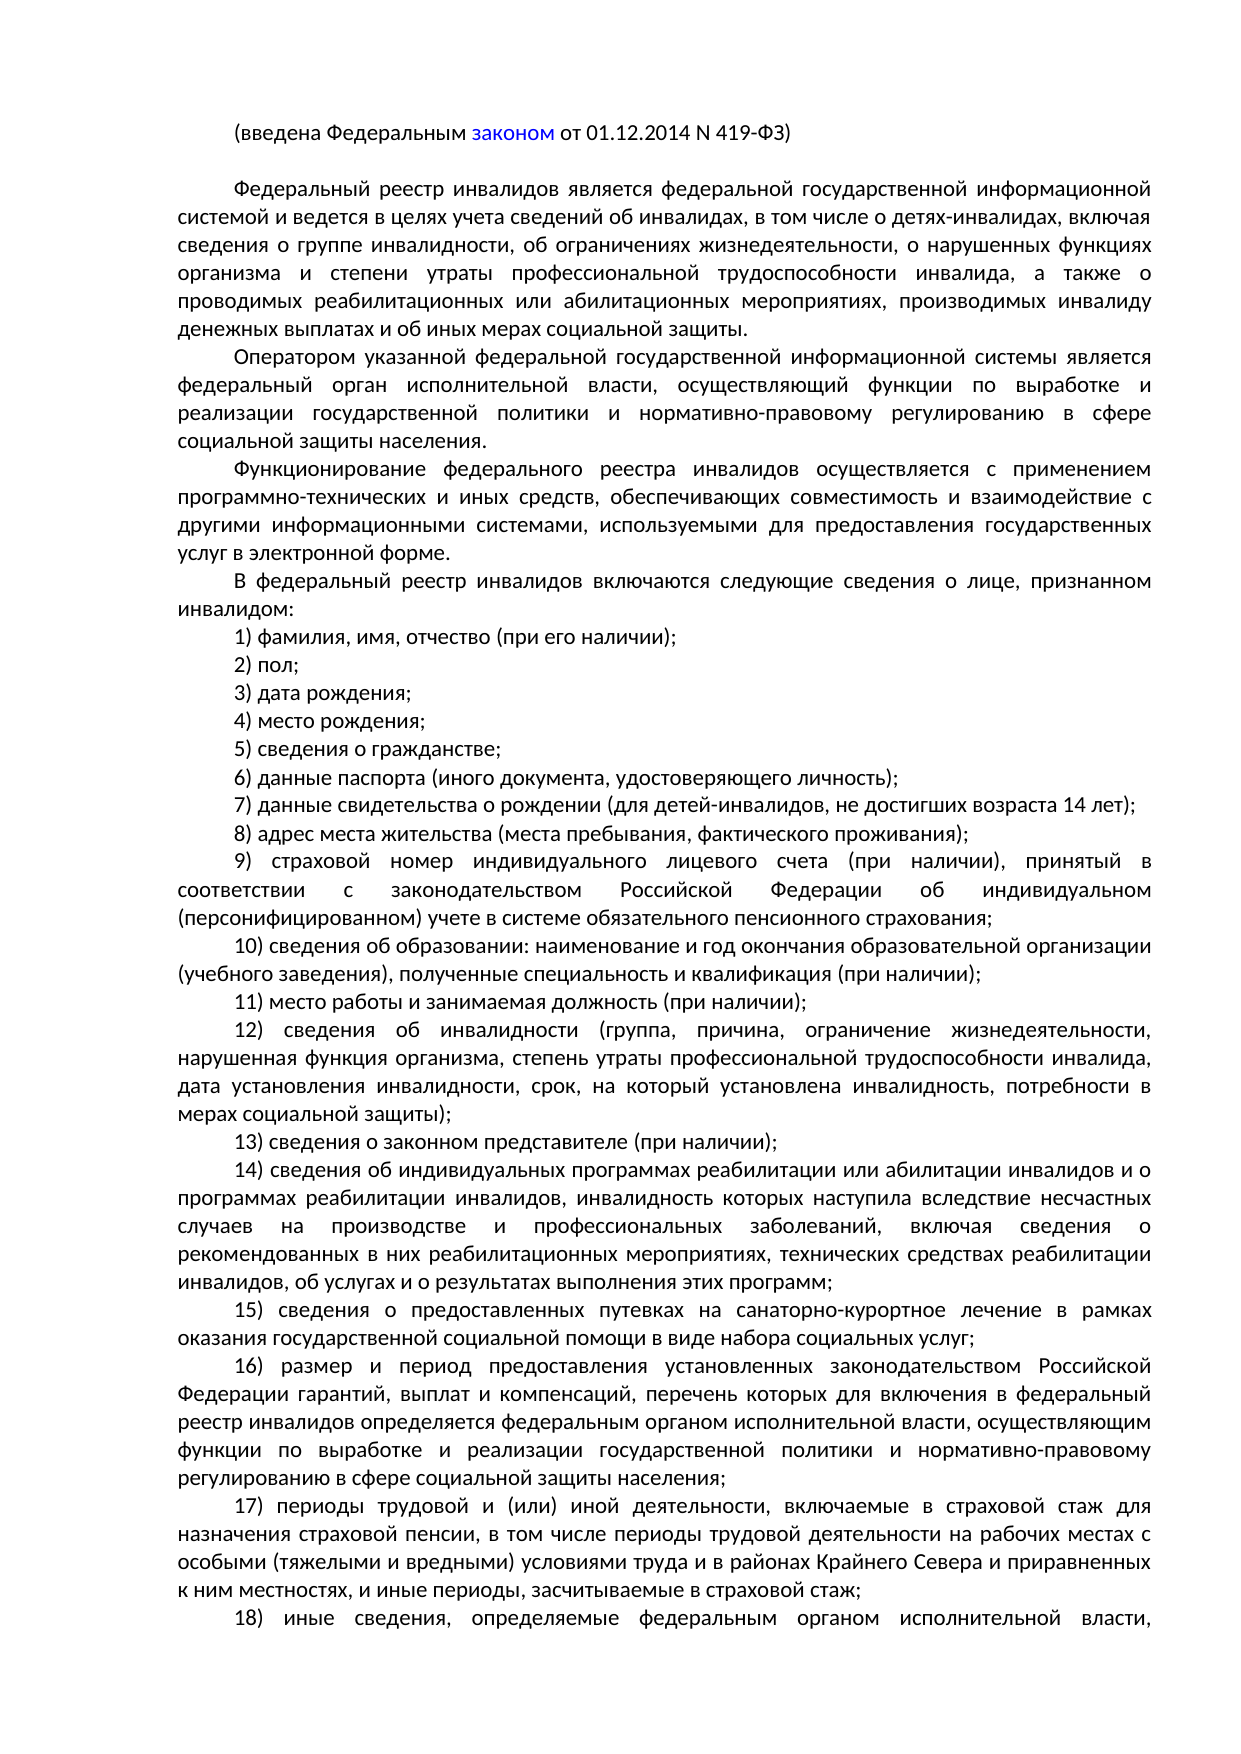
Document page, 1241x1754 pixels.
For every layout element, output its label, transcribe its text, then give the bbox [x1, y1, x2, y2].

text 6) данные паспорта (иного документа, удостоверяющего личность); [177, 763, 1152, 791]
text 2) пол; [177, 651, 1152, 678]
text В федеральный реестр инвалидов включаются следующие сведения о лице, признанном инвалидом: [177, 566, 1152, 622]
text Функционирование федерального реестра инвалидов осуществляется с применением программно-технических и иных средств, обеспечивающих совместимость и взаимодействие с другими информационными системами, используемыми для предоставления государственных услуг в электронной форме. [177, 454, 1152, 566]
text 8) адрес места жительства (места пребывания, фактического проживания); [177, 819, 1152, 847]
text Оператором указанной федеральной государственной информационной системы является федеральный орган исполнительной власти, осуществляющий функции по выработке и реализации государственной политики и нормативно-правовому регулированию в сфере социальной защиты населения. [177, 342, 1152, 454]
text Федеральный реестр инвалидов является федеральной государственной информационной системой и ведется в целях учета сведений об инвалидах, в том числе о детях-инвалидах, включая сведения о группе инвалидности, об ограничениях жизнедеятельности, о нарушенных функциях организма и степени утраты профессиональной трудоспособности инвалида, а также о проводимых реабилитационных или абилитационных мероприятиях, производимых инвалиду денежных выплатах и об иных мерах социальной защиты. [177, 174, 1152, 342]
text 7) данные свидетельства о рождении (для детей-инвалидов, не достигших возраста 14 лет); [177, 791, 1152, 819]
text (введена Федеральным законом от 01.12.2014 N 419-ФЗ) [177, 118, 1152, 146]
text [177, 1603, 1152, 1631]
text 12) сведения об инвалидности (группа, причина, ограничение жизнедеятельности, нарушенная функция организма, степень утраты профессиональной трудоспособности инвалида, дата установления инвалидности, срок, на который установлена инвалидность, потребности в мерах социальной защиты); [177, 1015, 1152, 1127]
text 16) размер и период предоставления установленных законодательством Российской Федерации гарантий, выплат и компенсаций, перечень которых для включения в федеральный реестр инвалидов определяется федеральным органом исполнительной власти, осуществляющим функции по выработке и реализации государственной политики и нормативно-правовому регулированию в сфере социальной защиты населения; [177, 1351, 1152, 1491]
text 1) фамилия, имя, отчество (при его наличии); [177, 622, 1152, 651]
text 17) периоды трудовой и (или) иной деятельности, включаемые в страховой стаж для назначения страховой пенсии, в том числе периоды трудовой деятельности на рабочих местах с особыми (тяжелыми и вредными) условиями труда и в районах Крайнего Севера и приравненных к ним местностях, и иные периоды, засчитываемые в страховой стаж; [177, 1491, 1152, 1603]
text 15) сведения о предоставленных путевках на санаторно-курортное лечение в рамках оказания государственной социальной помощи в виде набора социальных услуг; [177, 1295, 1152, 1351]
text 5) сведения о гражданстве; [177, 734, 1152, 763]
text 10) сведения об образовании: наименование и год окончания образовательной организации (учебного заведения), полученные специальность и квалификация (при наличии); [177, 931, 1152, 987]
text 4) место рождения; [177, 707, 1152, 734]
text 14) сведения об индивидуальных программах реабилитации или абилитации инвалидов и о программах реабилитации инвалидов, инвалидность которых наступила вследствие несчастных случаев на производстве и профессиональных заболеваний, включая сведения о рекомендованных в них реабилитационных мероприятиях, технических средствах реабилитации инвалидов, об услугах и о результатах выполнения этих программ; [177, 1155, 1152, 1295]
text 11) место работы и занимаемая должность (при наличии); [177, 987, 1152, 1015]
text 3) дата рождения; [177, 678, 1152, 707]
text 9) страховой номер индивидуального лицевого счета (при наличии), принятый в соответствии с законодательством Российской Федерации об индивидуальном (персонифицированном) учете в системе обязательного пенсионного страхования; [177, 847, 1152, 931]
text 13) сведения о законном представителе (при наличии); [177, 1127, 1152, 1155]
